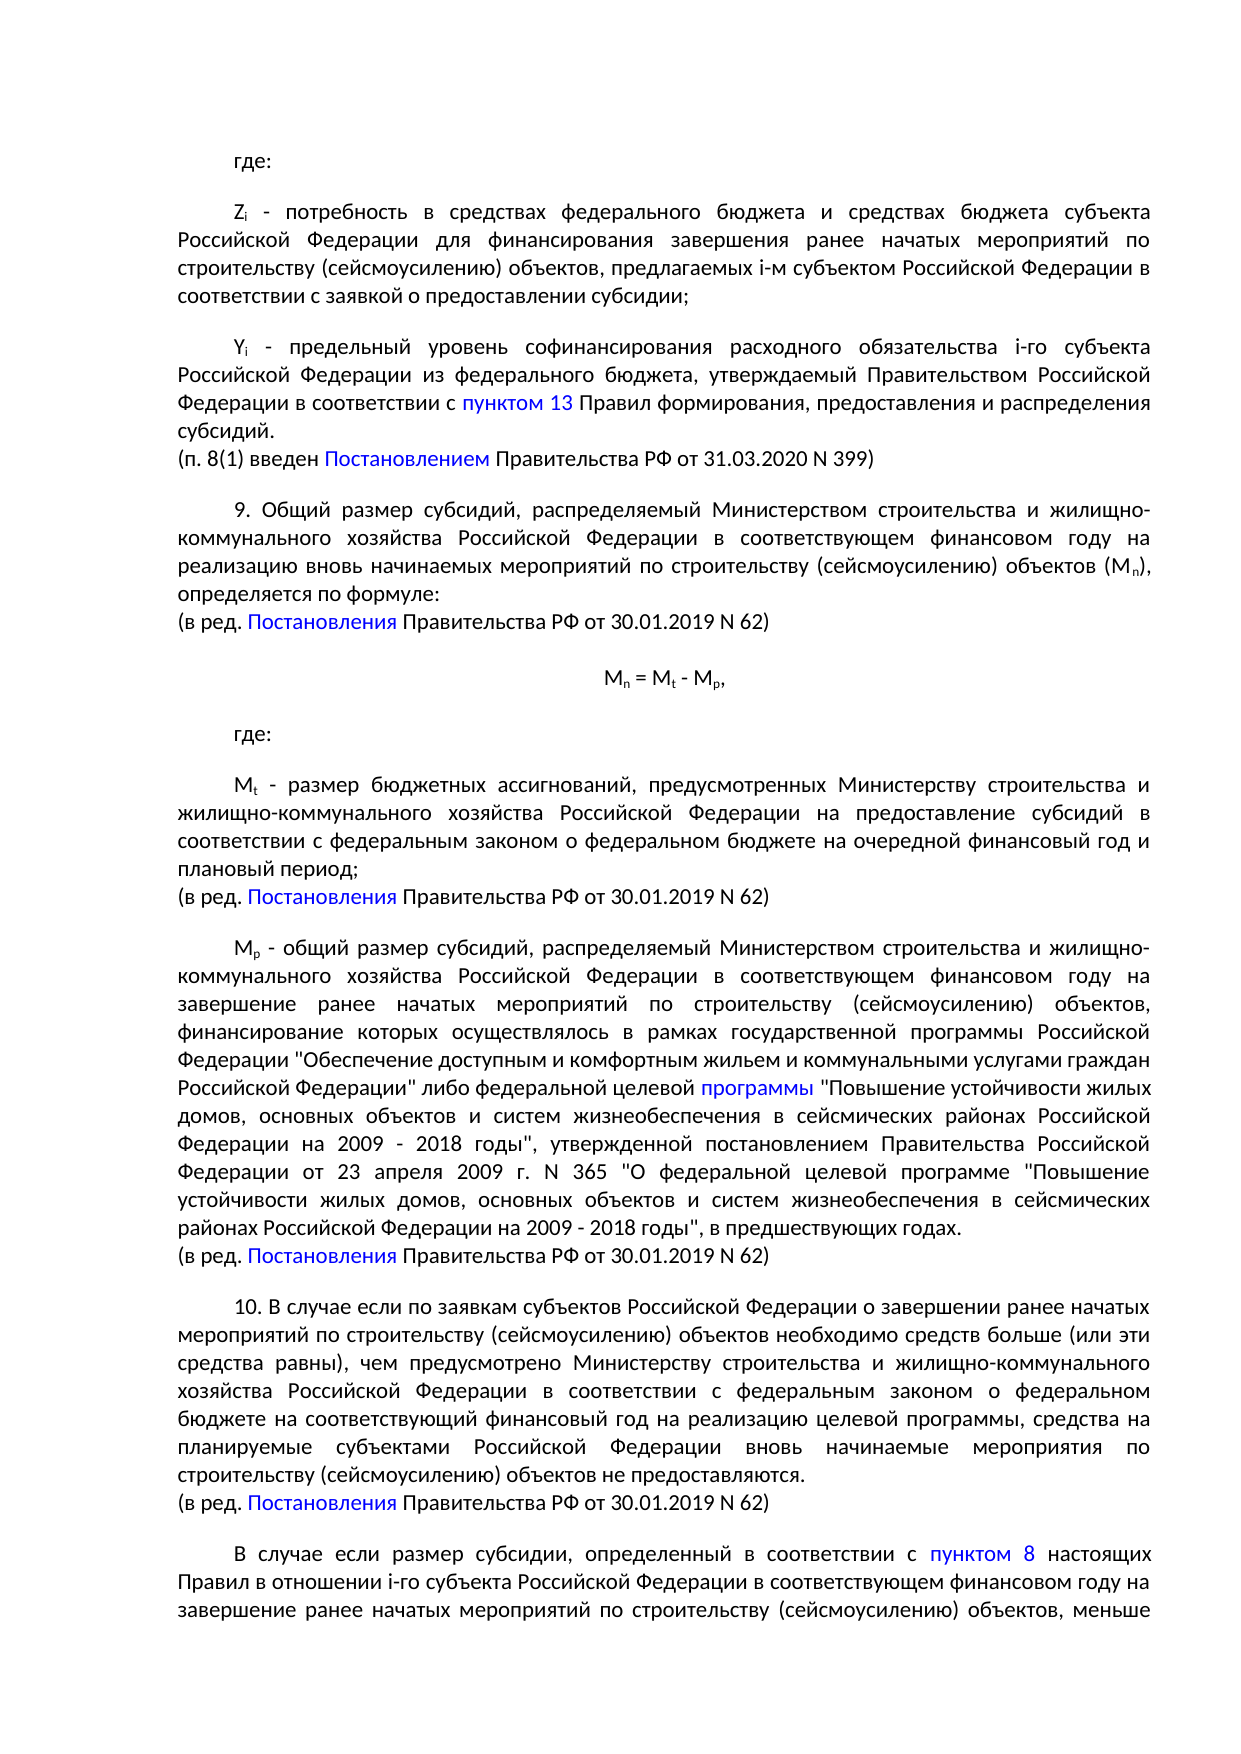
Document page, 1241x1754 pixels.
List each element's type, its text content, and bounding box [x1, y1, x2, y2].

text 10. В случае если по заявкам субъектов Российской Федерации о завершении ранее начатых мероприятий по строительству (сейсмоусилению) объектов необходимо средств больше (или эти средства равны), чем предусмотрено Министерству строительства и жилищно-коммунального хозяйства Российской Федерации в соответствии с федеральным законом о федеральном бюджете на соответствующий финансовый год на реализацию целевой программы, средства на планируемые субъектами Российской Федерации вновь начинаемые мероприятия по строительству (сейсмоусилению) объектов не предоставляются. [177, 1292, 1152, 1488]
text Mt - размер бюджетных ассигнований, предусмотренных Министерству строительства и жилищно-коммунального хозяйства Российской Федерации на предоставление субсидий в соответствии с федеральным законом о федеральном бюджете на очередной финансовый год и плановый период; [177, 770, 1152, 882]
text (в ред. Постановления Правительства РФ от 30.01.2019 N 62) [177, 882, 1152, 910]
text Zi - потребность в средствах федерального бюджета и средствах бюджета субъекта Российской Федерации для финансирования завершения ранее начатых мероприятий по строительству (сейсмоусилению) объектов, предлагаемых i-м субъектом Российской Федерации в соответствии с заявкой о предоставлении субсидии; [177, 197, 1152, 309]
text 9. Общий размер субсидий, распределяемый Министерством строительства и жилищно-коммунального хозяйства Российской Федерации в соответствующем финансовом году на реализацию вновь начинаемых мероприятий по строительству (сейсмоусилению) объектов (Mn), определяется по формуле: [177, 495, 1152, 607]
text (в ред. Постановления Правительства РФ от 30.01.2019 N 62) [177, 607, 1152, 635]
text (в ред. Постановления Правительства РФ от 30.01.2019 N 62) [177, 1241, 1152, 1269]
text где: [177, 146, 1152, 174]
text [177, 1539, 1152, 1623]
text где: [177, 719, 1152, 747]
text Mp - общий размер субсидий, распределяемый Министерством строительства и жилищно-коммунального хозяйства Российской Федерации в соответствующем финансовом году на завершение ранее начатых мероприятий по строительству (сейсмоусилению) объектов, финансирование которых осуществлялось в рамках государственной программы Российской Федерации "Обеспечение доступным и комфортным жильем и коммунальными услугами граждан Российской Федерации" либо федеральной целевой программы "Повышение устойчивости жилых домов, основных объектов и систем жизнеобеспечения в сейсмических районах Российской Федерации на 2009 - 2018 годы", утвержденной постановлением Правительства Российской Федерации от 23 апреля 2009 г. N 365 "О федеральной целевой программе "Повышение устойчивости жилых домов, основных объектов и систем жизнеобеспечения в сейсмических районах Российской Федерации на 2009 - 2018 годы", в предшествующих годах. [177, 933, 1152, 1241]
text Yi - предельный уровень софинансирования расходного обязательства i-го субъекта Российской Федерации из федерального бюджета, утверждаемый Правительством Российской Федерации в соответствии с пунктом 13 Правил формирования, предоставления и распределения субсидий. [177, 332, 1152, 444]
text Mn = Mt - Mp, [177, 663, 1152, 691]
text (п. 8(1) введен Постановлением Правительства РФ от 31.03.2020 N 399) [177, 444, 1152, 472]
text (в ред. Постановления Правительства РФ от 30.01.2019 N 62) [177, 1488, 1152, 1517]
